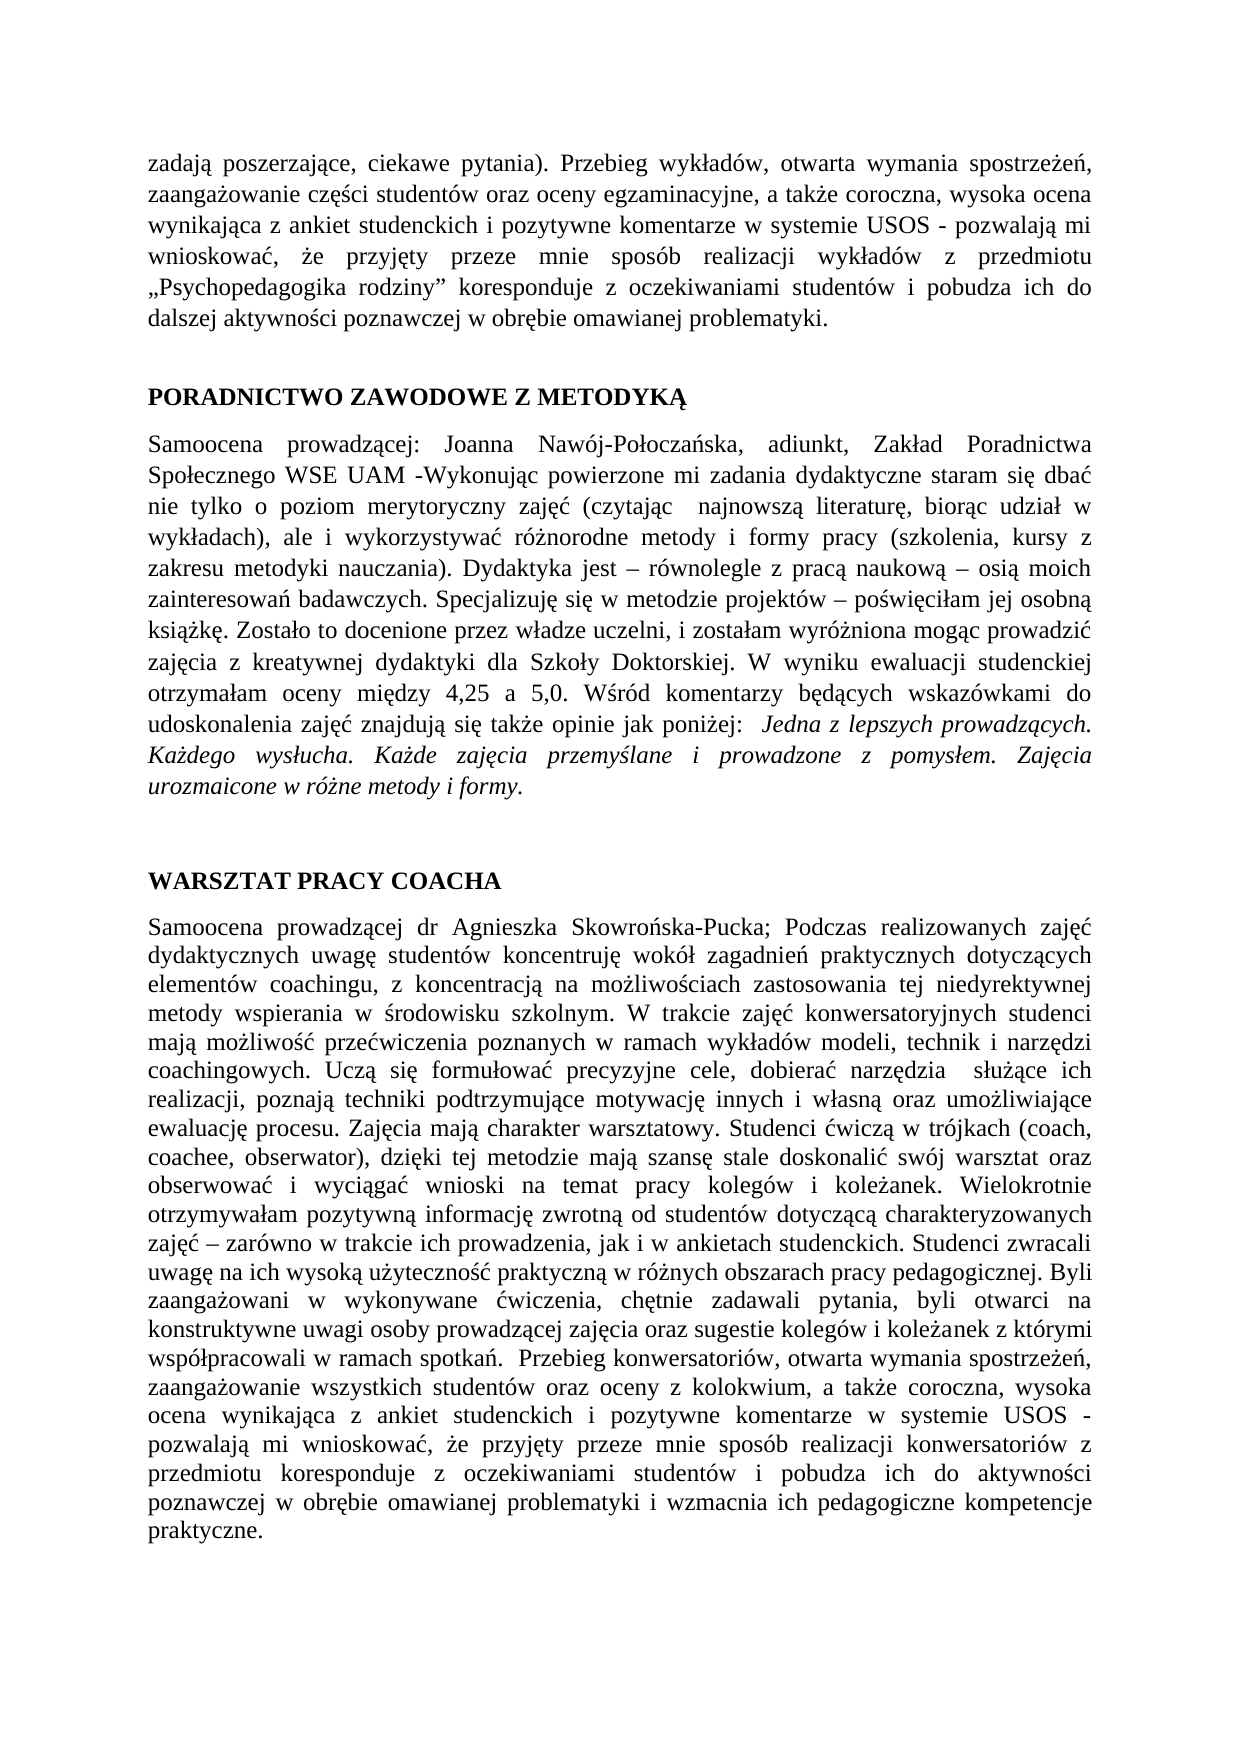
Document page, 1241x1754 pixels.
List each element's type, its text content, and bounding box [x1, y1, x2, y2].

text PORADNICTWO ZAWODOWE Z METODYKĄ [148, 382, 1093, 410]
text Samoocena prowadzącej: Joanna Nawój-Połoczańska, adiunkt, Zakład Poradnictwa Społecznego WSE UAM -Wykonując powierzone mi zadania dydaktyczne staram się dbać nie tylko o poziom merytoryczny zajęć (czytając najnowszą literaturę, biorąc udział w wykładach), ale i wykorzystywać różnorodne metody i formy pracy (szkolenia, kursy z zakresu metodyki nauczania). Dydaktyka jest – równolegle z pracą naukową – osią moich zainteresowań badawczych. Specjalizuję się w metodzie projektów – poświęciłam jej osobną książkę. Zostało to docenione przez władze uczelni, i zostałam wyróżniona mogąc prowadzić zajęcia z kreatywnej dydaktyki dla Szkoły Doktorskiej. W wyniku ewaluacji studenckiej otrzymałam oceny między 4,25 a 5,0. Wśród komentarzy będących wskazówkami do udoskonalenia zajęć znajdują się także opinie jak poniżej: Jedna z lepszych prowadzących. Każdego wysłucha. Każde zajęcia przemyślane i prowadzone z pomysłem. Zajęcia urozmaicone w różne metody i formy. [148, 429, 1093, 799]
text WARSZTAT PRACY COACHA [148, 866, 1093, 895]
text Samoocena prowadzącej dr Agnieszka Skowrońska-Pucka; Podczas realizowanych zajęć dydaktycznych uwagę studentów koncentruję wokół zagadnień praktycznych dotyczących elementów coachingu, z koncentracją na możliwościach zastosowania tej niedyrektywnej metody wspierania w środowisku szkolnym. W trakcie zajęć konwersatoryjnych studenci mają możliwość przećwiczenia poznanych w ramach wykładów modeli, technik i narzędzi coachingowych. Uczą się formułować precyzyjne cele, dobierać narzędzia służące ich realizacji, poznają techniki podtrzymujące motywację innych i własną oraz umożliwiające ewaluację procesu. Zajęcia mają charakter warsztatowy. Studenci ćwiczą w trójkach (coach, coachee, obserwator), dzięki tej metodzie mają szansę stale doskonalić swój warsztat oraz obserwować i wyciągać wnioski na temat pracy kolegów i koleżanek. Wielokrotnie otrzymywałam pozytywną informację zwrotną od studentów dotyczącą charakteryzowanych zajęć – zarówno w trakcie ich prowadzenia, jak i w ankietach studenckich. Studenci zwracali uwagę na ich wysoką użyteczność praktyczną w różnych obszarach pracy pedagogicznej. Byli zaangażowani w wykonywane ćwiczenia, chętnie zadawali pytania, byli otwarci na konstruktywne uwagi osoby prowadzącej zajęcia oraz sugestie kolegów i koleżanek z którymi współpracowali w ramach spotkań. Przebieg konwersatoriów, otwarta wymania spostrzeżeń, zaangażowanie wszystkich studentów oraz oceny z kolokwium, a także coroczna, wysoka ocena wynikająca z ankiet studenckich i pozytywne komentarze w systemie USOS - pozwalają mi wnioskować, że przyjęty przeze mnie sposób realizacji konwersatoriów z przedmiotu koresponduje z oczekiwaniami studentów i pobudza ich do aktywności poznawczej w obrębie omawianej problematyki i wzmacnia ich pedagogiczne kompetencje praktyczne. [148, 912, 1093, 1544]
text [148, 148, 1093, 332]
